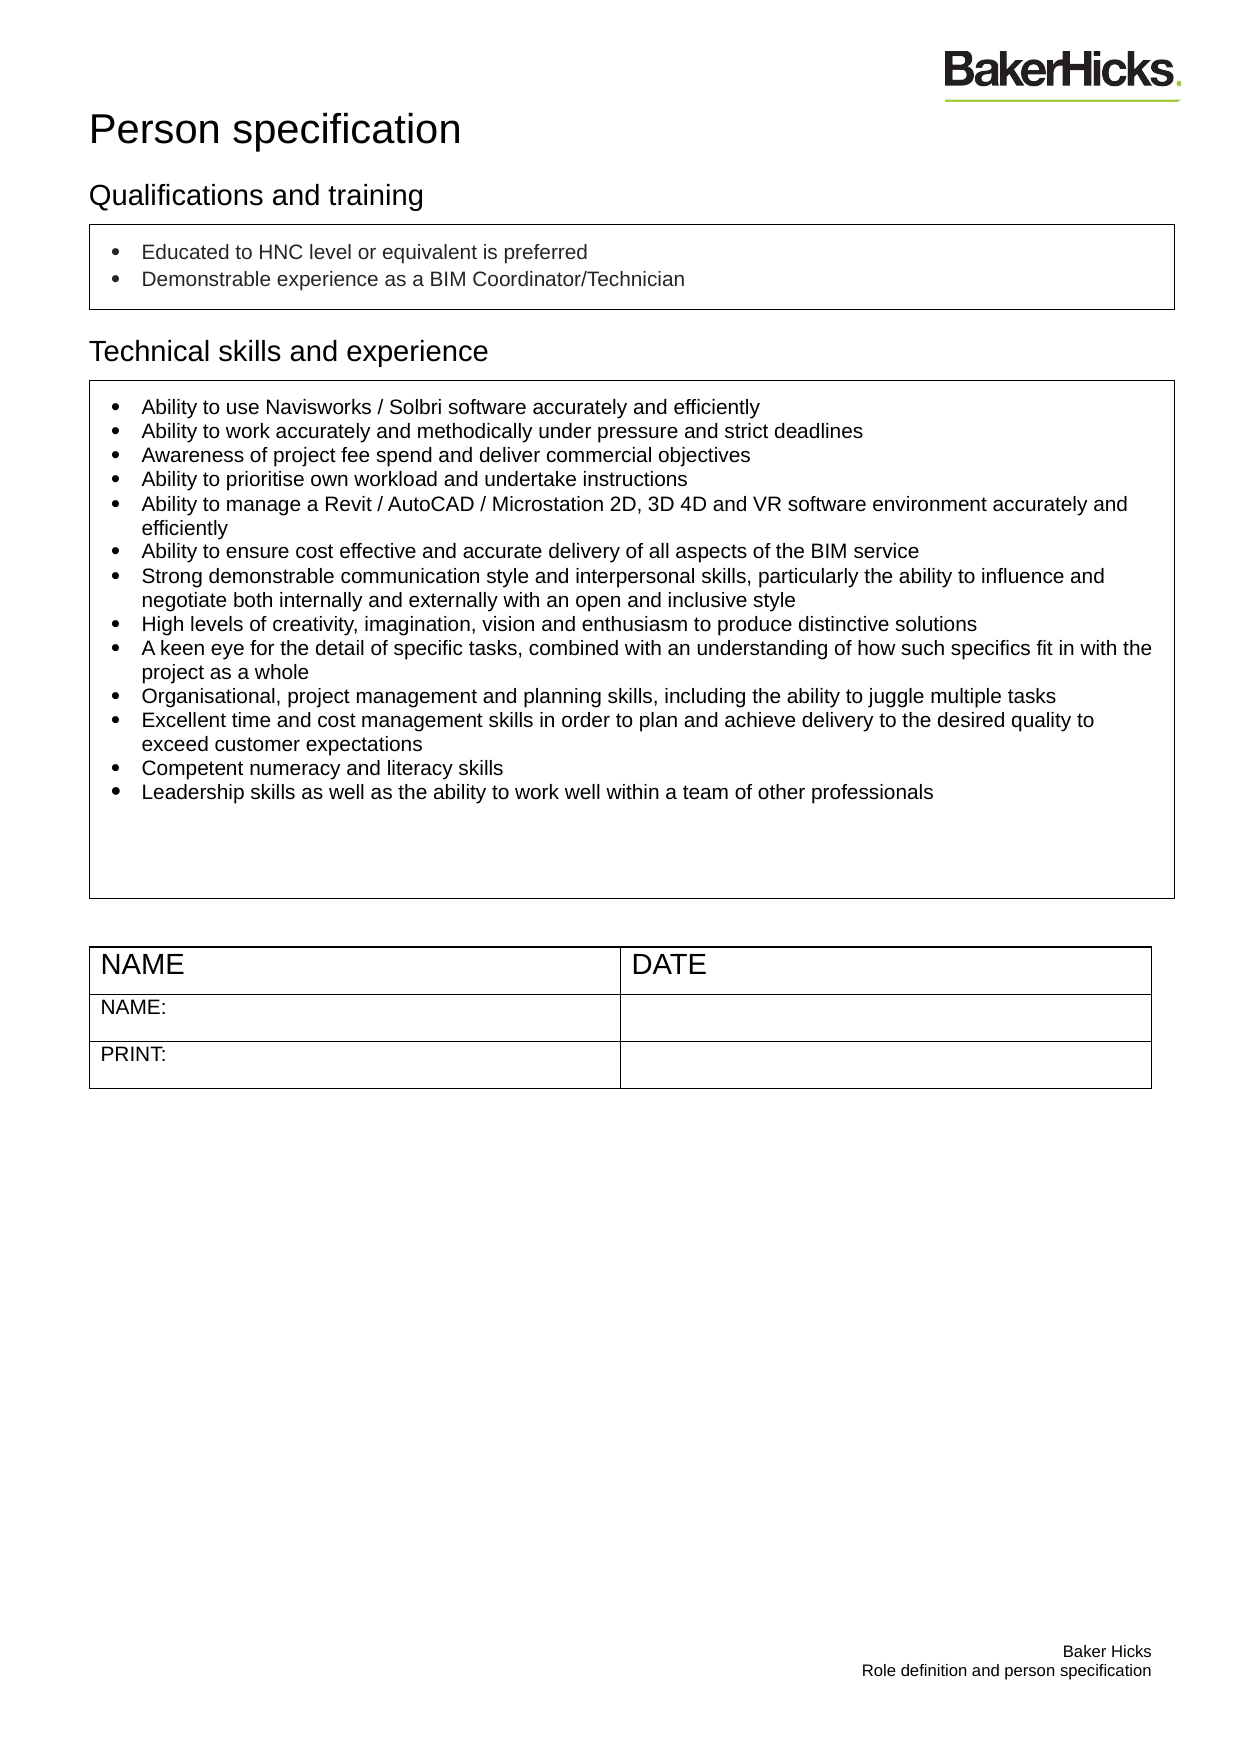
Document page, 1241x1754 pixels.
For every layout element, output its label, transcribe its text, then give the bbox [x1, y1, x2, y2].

table_header Educated to HNC level or equivalent is preferred Demonstrable experience as a BIM Coordinator/Technician [90, 225, 1174, 309]
table_cell [621, 1042, 1151, 1088]
table_cell NAME: [90, 995, 620, 1041]
picture [945, 51, 1182, 102]
text Person specification [89, 104, 1152, 152]
text Qualifications and training [89, 178, 1152, 212]
text Technical skills and experience [89, 334, 1152, 367]
table_cell [621, 995, 1151, 1041]
table_cell PRINT: [90, 1042, 620, 1088]
table_header DATE [621, 948, 1151, 993]
table_header Ability to use Navisworks / Solbri software accurately and efficiently Ability to work accurately and methodically under pressure and strict deadlines Awareness of project fee spend and deliver commercial objectives Ability to prioritise own workload and undertake instructions Ability to manage a Revit / AutoCAD / Microstation 2D, 3D 4D and VR software environment accurately and efficiently Ability to ensure cost effective and accurate delivery of all aspects of the BIM service Strong demonstrable communication style and interpersonal skills, particularly the ability to influence and negotiate both internally and externally with an open and inclusive style High levels of creativity, imagination, vision and enthusiasm to produce distinctive solutions A keen eye for the detail of specific tasks, combined with an understanding of how such specifics fit in with the project as a whole Organisational, project management and planning skills, including the ability to juggle multiple tasks Excellent time and cost management skills in order to plan and achieve delivery to the desired quality to exceed customer expectations Competent numeracy and literacy skills Leadership skills as well as the ability to work well within a team of other professionals [90, 381, 1174, 898]
table_header NAME [90, 948, 620, 993]
